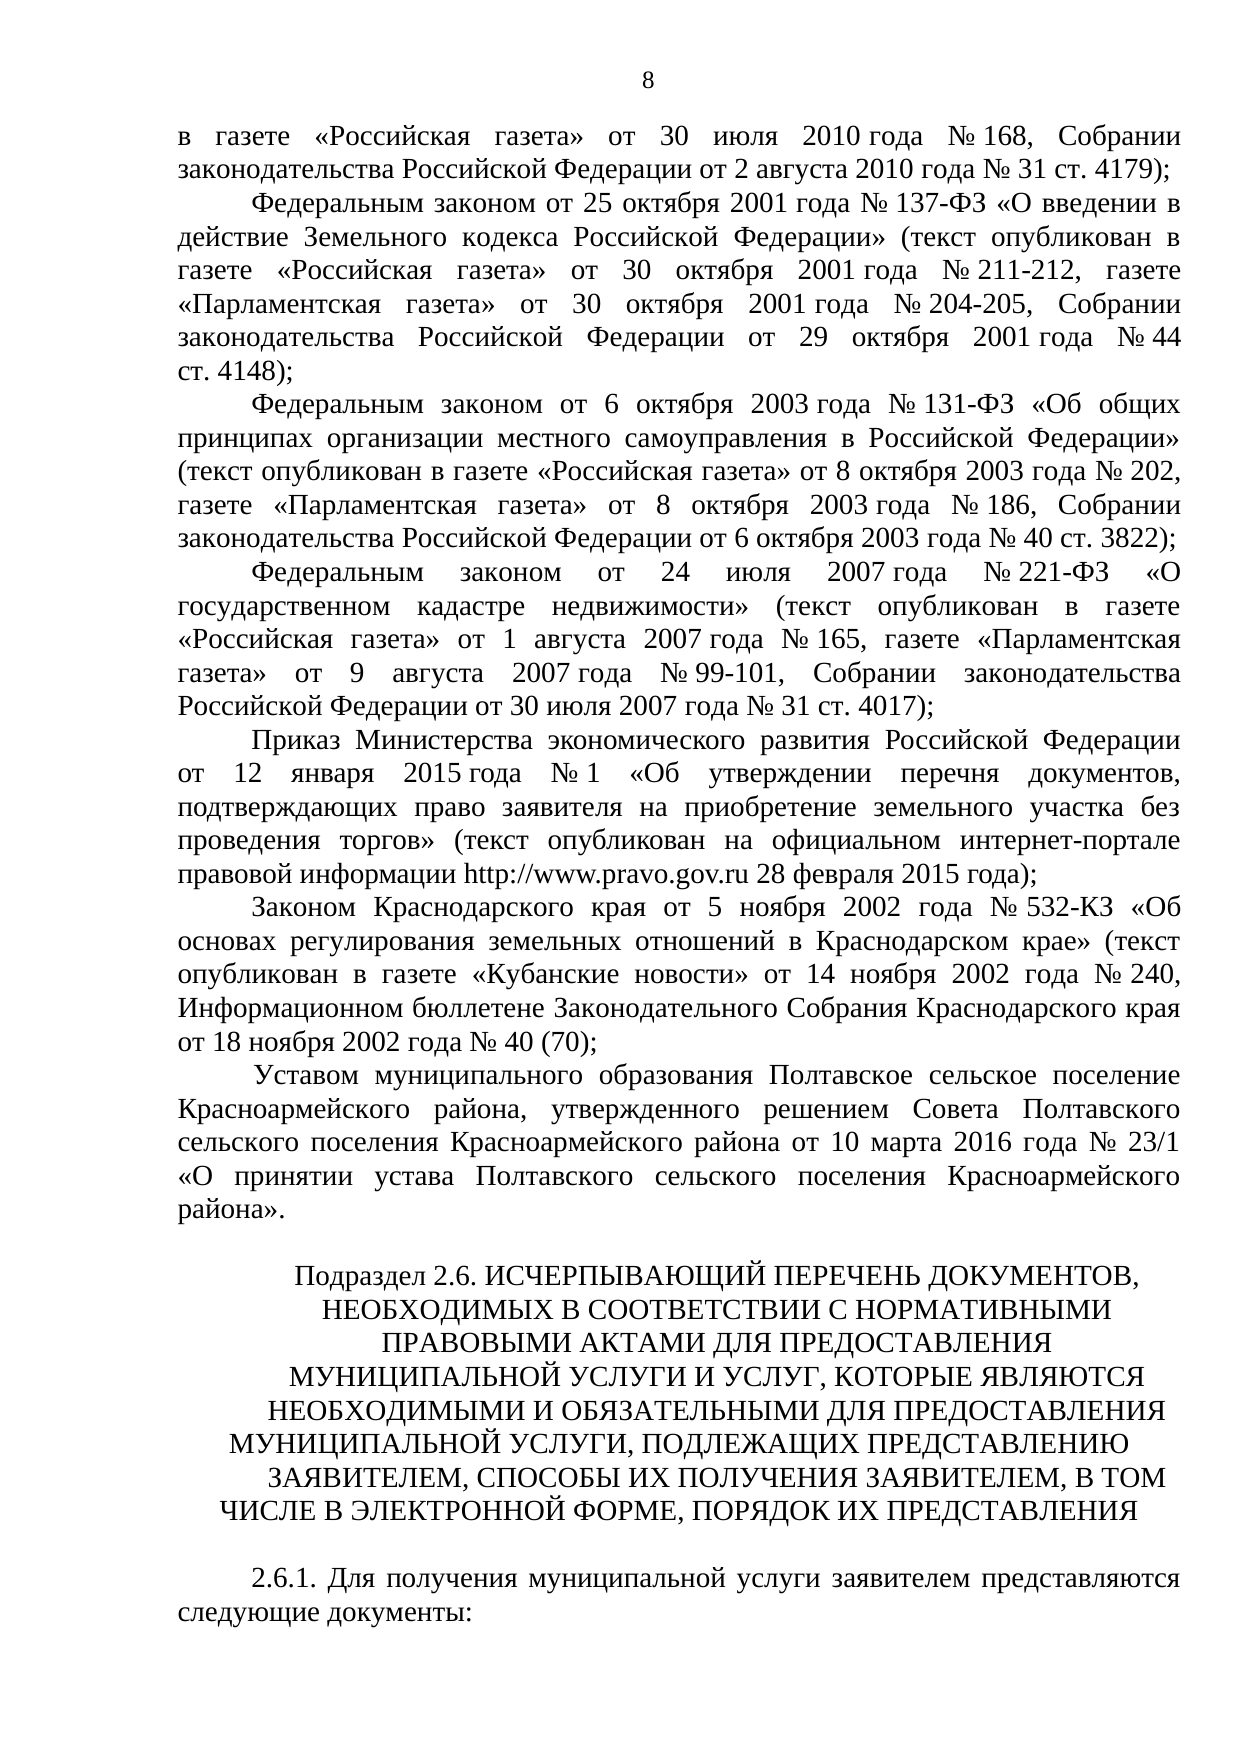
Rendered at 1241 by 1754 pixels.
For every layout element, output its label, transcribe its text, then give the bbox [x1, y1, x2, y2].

text Уставом муниципального образования Полтавское сельское поселение Красноармейского района, утвержденного решением Совета Полтавского сельского поселения Красноармейского района от 10 марта 2016 года № 23/1 «О принятии устава Полтавского сельского поселения Красноармейского района». [177, 1057, 1181, 1225]
subtitle Приказ Министерства экономического развития Российской Федерации от 12 января 2015 года № 1 «Об утверждении перечня документов, подтверждающих право заявителя на приобретение земельного участка без проведения торгов» (текст опубликован на официальном интернет-портале правовой информации http://www.pravo.gov.ru 28 февраля 2015 года); [177, 722, 1181, 889]
text Федеральным законом от 24 июля 2007 года № 221-ФЗ «О государственном кадастре недвижимости» (текст опубликован в газете «Российская газета» от 1 августа 2007 года № 165, газете «Парламентская газета» от 9 августа 2007 года № 99-101, Собрании законодательства Российской Федерации от 30 июля 2007 года № 31 ст. 4017); [177, 554, 1181, 722]
text 2.6.1. Для получения муниципальной услуги заявителем представляются следующие документы: [177, 1560, 1181, 1627]
text Законом Краснодарского края от 5 ноября 2002 года № 532-КЗ «Об основах регулирования земельных отношений в Краснодарском крае» (текст опубликован в газете «Кубанские новости» от 14 ноября 2002 года № 240, Информационном бюллетене Законодательного Собрания Краснодарского края от 18 ноября 2002 года № 40 (70); [177, 889, 1181, 1057]
text МУНИЦИПАЛЬНОЙ УСЛУГИ И УСЛУГ, КОТОРЫЕ ЯВЛЯЮТСЯ [177, 1359, 1181, 1393]
text Федеральным законом от 6 октября 2003 года № 131-ФЗ «Об общих принципах организации местного самоуправления в Российской Федерации» (текст опубликован в газете «Российская газета» от 8 октября 2003 года № 202, газете «Парламентская газета» от 8 октября 2003 года № 186, Собрании законодательства Российской Федерации от 6 октября 2003 года № 40 ст. 3822); [177, 386, 1181, 554]
text ПРАВОВЫМИ АКТАМИ ДЛЯ ПРЕДОСТАВЛЕНИЯ [177, 1326, 1181, 1359]
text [177, 118, 1181, 185]
text Федеральным законом от 25 октября 2001 года № 137-ФЗ «О введении в действие Земельного кодекса Российской Федерации» (текст опубликован в газете «Российская газета» от 30 октября 2001 года № 211-212, газете «Парламентская газета» от 30 октября 2001 года № 204-205, Собрании законодательства Российской Федерации от 29 октября 2001 года № 44 ст. 4148); [177, 185, 1181, 386]
text НЕОБХОДИМЫМИ И ОБЯЗАТЕЛЬНЫМИ ДЛЯ ПРЕДОСТАВЛЕНИЯ МУНИЦИПАЛЬНОЙ УСЛУГИ, ПОДЛЕЖАЩИХ ПРЕДСТАВЛЕНИЮ [177, 1393, 1181, 1460]
text ЗАЯВИТЕЛЕМ, СПОСОБЫ ИХ ПОЛУЧЕНИЯ ЗАЯВИТЕЛЕМ, В ТОМ ЧИСЛЕ В ЭЛЕКТРОННОЙ ФОРМЕ, ПОРЯДОК ИХ ПРЕДСТАВЛЕНИЯ [177, 1460, 1181, 1527]
text НЕОБХОДИМЫХ В СООТВЕТСТВИИ С НОРМАТИВНЫМИ [177, 1292, 1181, 1326]
text Подраздел 2.6. ИСЧЕРПЫВАЮЩИЙ ПЕРЕЧЕНЬ ДОКУМЕНТОВ, [177, 1258, 1181, 1292]
